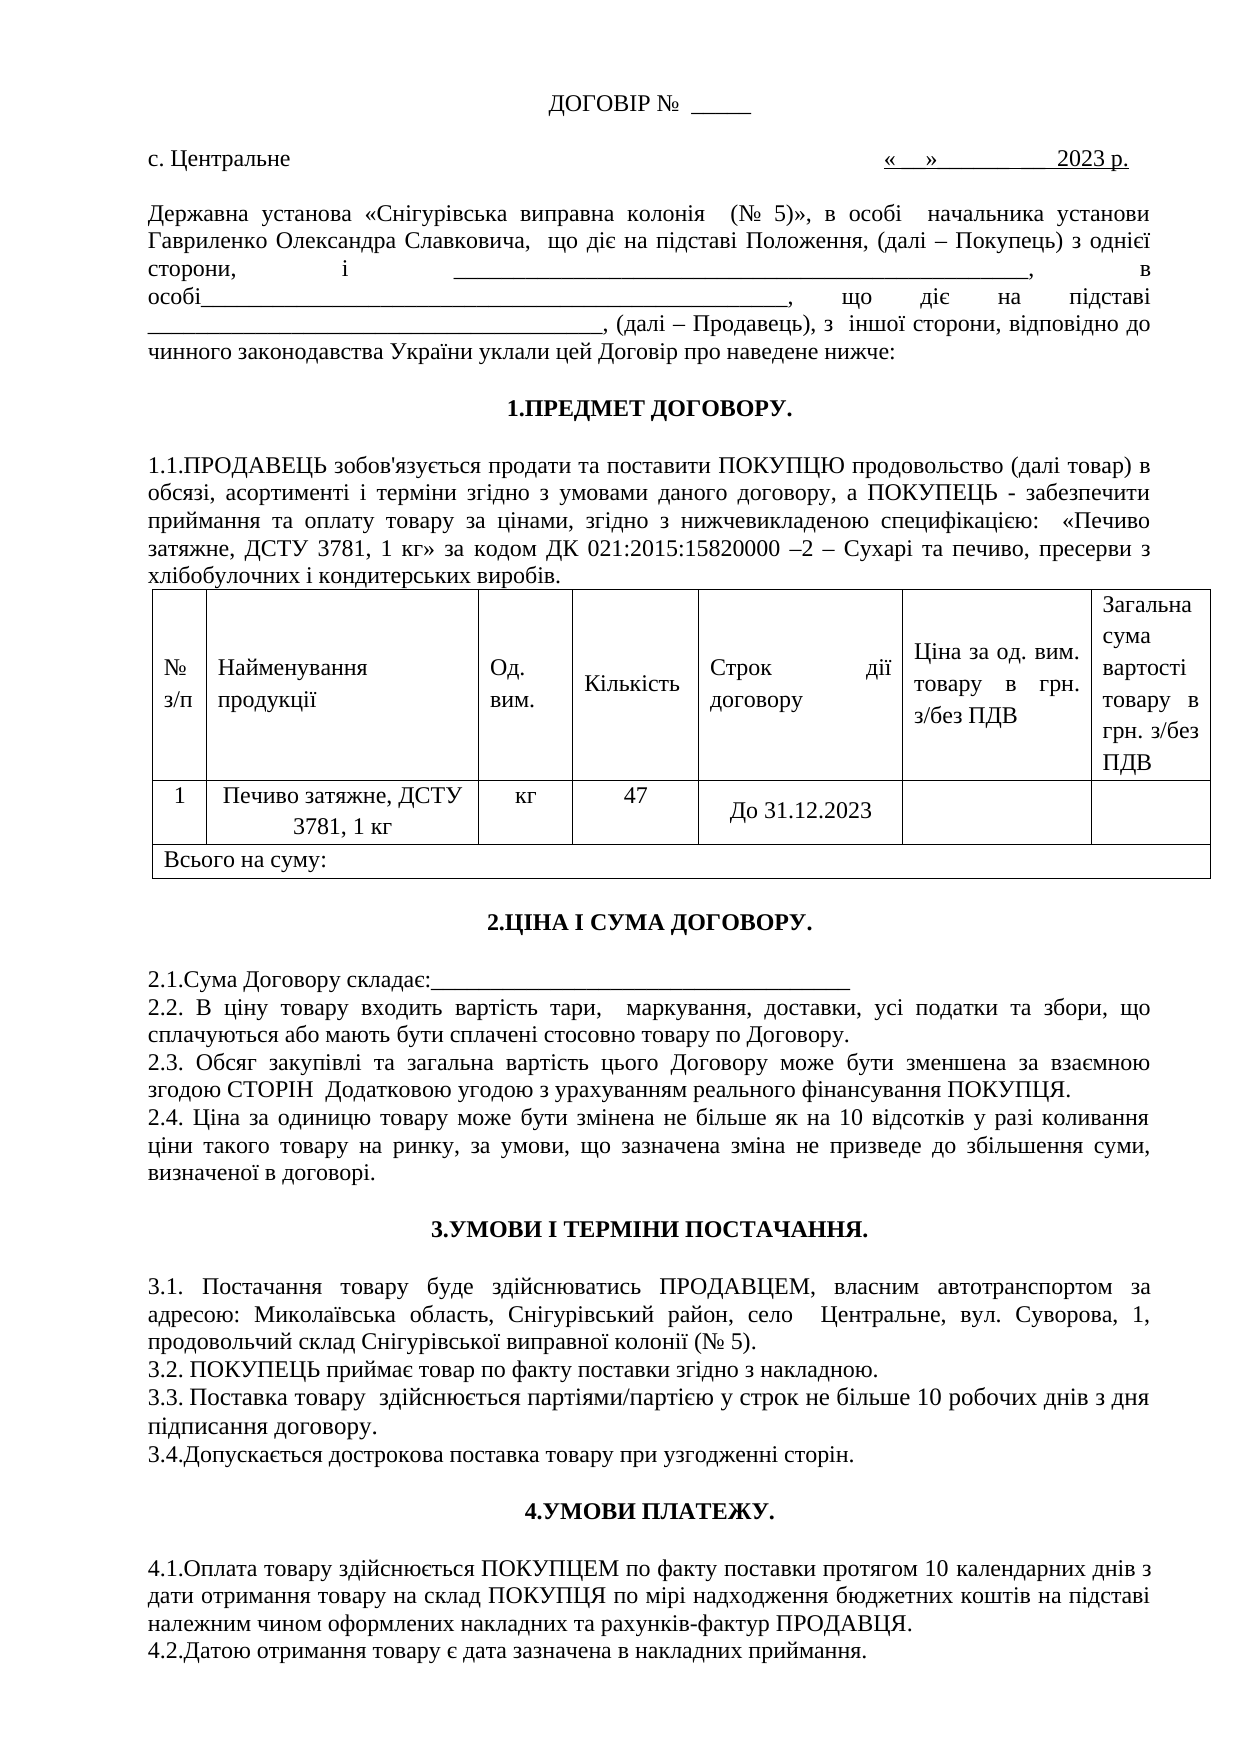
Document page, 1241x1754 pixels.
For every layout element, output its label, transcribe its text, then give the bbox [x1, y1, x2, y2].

text ДОГОВІР № _____ [148, 88, 1152, 116]
text 2.3. Обсяг закупівлі та загальна вартість цього Договору може бути зменшена за взаємною згодою СТОРІН Додатковою угодою з урахуванням реального фінансування ПОКУПЦЯ. [148, 1048, 1152, 1103]
table_header № з/п [153, 590, 206, 779]
text 2.1.Сума Договору складає:___________________________________ [148, 965, 1152, 993]
table_cell 47 [573, 781, 698, 844]
table_cell До 31.12.2023 [699, 781, 902, 844]
table_cell кг [479, 781, 572, 844]
text 3.4.Допускається дострокова поставка товару при узгодженні сторін. [148, 1440, 1152, 1467]
table_cell [903, 781, 1091, 844]
text 3.3. Поставка товару здійснюється партіями/партією у строк не більше 10 робочих днів з дня підписання договору. [148, 1382, 1152, 1440]
text 3.1. Постачання товару буде здійснюватись ПРОДАВЦЕМ, власним автотранспортом за адресою: Миколаївська область, Снігурівський район, село Центральне, вул. Суворова, 1, продовольчий склад Снігурівської виправної колонії (№ 5). [148, 1272, 1152, 1355]
table_header Кількість [573, 590, 698, 779]
table_cell [1092, 781, 1210, 844]
table_cell Печиво затяжне, ДСТУ 3781, 1 кг [207, 781, 478, 844]
text 4.1.Оплата товару здійснюється ПОКУПЦЕМ по факту поставки протягом 10 календарних днів з дати отримання товару на склад ПОКУПЦЯ по мірі надходження бюджетних коштів на підставі належним чином оформлених накладних та рахунків-фактур ПРОДАВЦЯ. [148, 1554, 1152, 1636]
text с. Центральне « __»______ __ 2023 р. [148, 144, 1152, 171]
table_header Од. вим. [479, 590, 572, 779]
text 4.2.Датою отримання товару є дата зазначена в накладних приймання. [148, 1636, 1152, 1664]
table_header Найменування продукції [207, 590, 478, 779]
text 1.1.ПРОДАВЕЦЬ зобов'язується продати та поставити ПОКУПЦЮ продовольство (далі товар) в обсязі, асортименті і терміни згідно з умовами даного договору, а ПОКУПЕЦЬ - забезпечити приймання та оплату товару за цінами, згідно з нижчевикладеною специфікацією: «Печиво затяжне, ДСТУ 3781, 1 кг» за кодом ДК 021:2015:15820000 –2 – Сухарі та печиво, пресерви з хлібобулочних і кондитерських виробів. [148, 451, 1152, 589]
table_header Строк дії договору [699, 590, 902, 779]
text Державна установа «Снігурівська виправна колонія (№ 5)», в особі начальника установи Гавриленко Олександра Славковича, що діє на підставі Положення, (далі – Покупець) з однієї сторони, і ________________________________________________, в особі_________________________________________________, що діє на підставі ______________________________________, (далі – Продавець), з іншої сторони, відповідно до чинного законодавства України уклали цей Договір про наведене нижче: [148, 199, 1152, 364]
text 4.УМОВИ ПЛАТЕЖУ. [148, 1497, 1152, 1524]
text 3.УМОВИ І ТЕРМІНИ ПОСТАЧАННЯ. [148, 1215, 1152, 1243]
text 2.2. В ціну товару входить вартість тари, маркування, доставки, усі податки та збори, що сплачуються або мають бути сплачені стосовно товару по Договору. [148, 993, 1152, 1048]
text 2.4. Ціна за одиницю товару може бути змінена не більше як на 10 відсотків у разі коливання ціни такого товару на ринку, за умови, що зазначена зміна не призведе до збільшення суми, визначеної в договорі. [148, 1103, 1152, 1186]
table_header Ціна за од. вим. товару в грн. з/без ПДВ [903, 590, 1091, 779]
text 3.2. ПОКУПЕЦЬ приймає товар по факту поставки згідно з накладною. [148, 1355, 1152, 1382]
table_cell 1 [153, 781, 206, 844]
text 1.ПРЕДМЕТ ДОГОВОРУ. [148, 394, 1152, 421]
text 2.ЦІНА І СУМА ДОГОВОРУ. [148, 908, 1152, 936]
table_header Загальна сума вартості товару в грн. з/без ПДВ [1092, 590, 1210, 779]
table_cell Всього на суму: [153, 845, 1210, 878]
